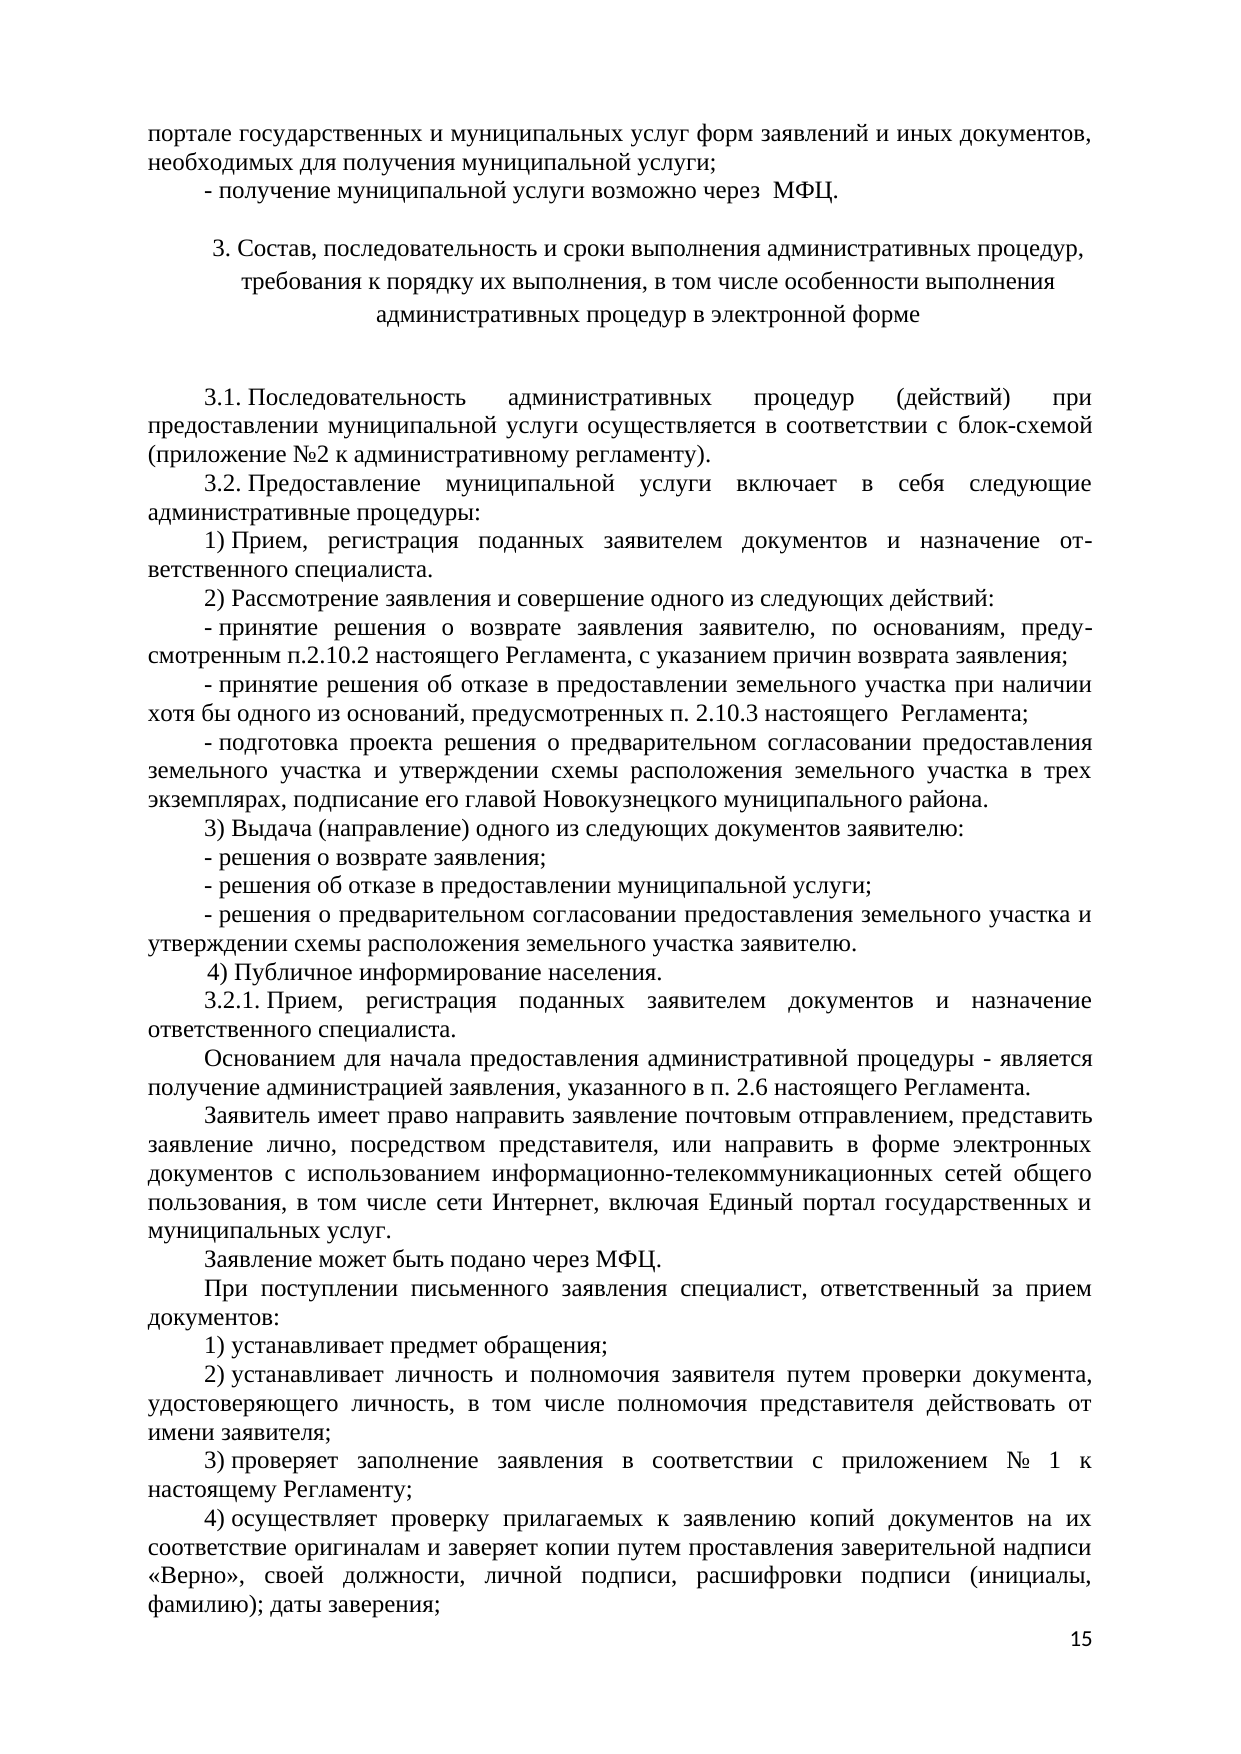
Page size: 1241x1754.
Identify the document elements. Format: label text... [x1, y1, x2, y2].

list 2) Рассмотрение заявления и совершение одного из следующих действий: [148, 583, 1092, 612]
list 1) Прием, регистрация поданных заявителем документов и назначение ответственного специалиста. [148, 526, 1092, 583]
list - подготовка проекта решения о предварительном согласовании предоставления земельного участка и утверждении схемы расположения земельного участка в трех экземплярах, подписание его главой Новокузнецкого муниципального района. [148, 727, 1092, 813]
text 3.2. Предоставление муниципальной услуги включает в себя следующие административные процедуры: [148, 468, 1092, 526]
text - получение муниципальной услуги возможно через МФЦ. [148, 176, 1092, 204]
text 4) Публичное информирование населения. [148, 957, 1092, 986]
text 1) устанавливает предмет обращения; [148, 1331, 1092, 1359]
text 2) устанавливает личность и полномочия заявителя путем проверки документа, удостоверяющего личность, в том числе полномочия представителя действовать от имени заявителя; [148, 1359, 1092, 1446]
text 3.1. Последовательность административных процедур (действий) при предоставлении муниципальной услуги осуществляется в соответствии с блок-схемой (приложение №2 к административному регламенту). [148, 382, 1092, 468]
text Основанием для начала предоставления административной процедуры - является получение администрацией заявления, указанного в п. 2.6 настоящего Регламента. [148, 1043, 1092, 1101]
list - решения об отказе в предоставлении муниципальной услуги; [148, 871, 1092, 899]
text 4) осуществляет проверку прилагаемых к заявлению копий документов на их соответствие оригиналам и заверяет копии путем проставления заверительной надписи «Верно», своей должности, личной подписи, расшифровки подписи (инициалы, фамилию); даты заверения; [148, 1503, 1092, 1618]
list 3.2.1. Прием, регистрация поданных заявителем документов и назначение ответственного специалиста. [148, 986, 1092, 1043]
text Заявитель имеет право направить заявление почтовым отправлением, представить заявление лично, посредством представителя, или направить в форме электронных документов с использованием информационно-телекоммуникационных сетей общего пользования, в том числе сети Интернет, включая Единый портал государственных и муниципальных услуг. [148, 1101, 1092, 1244]
list - принятие решения об отказе в предоставлении земельного участка при наличии хотя бы одного из оснований, предусмотренных п. 2.10.3 настоящего Регламента; [148, 669, 1092, 727]
text Заявление может быть подано через МФЦ. [148, 1244, 1092, 1273]
list 3) Выдача (направление) одного из следующих документов заявителю: [148, 813, 1092, 842]
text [148, 118, 1092, 176]
list - принятие решения о возврате заявления заявителю, по основаниям, предусмотренным п.2.10.2 настоящего Регламента, с указанием причин возврата заявления; [148, 612, 1092, 669]
text 3) проверяет заполнение заявления в соответствии с приложением № 1 к настоящему Регламенту; [148, 1446, 1092, 1503]
text 3. Состав, последовательность и сроки выполнения административных процедур, требования к порядку их выполнения, в том числе особенности выполнения административных процедур в электронной форме [204, 233, 1092, 328]
list - решения о возврате заявления; [148, 842, 1092, 871]
text При поступлении письменного заявления специалист, ответственный за прием документов: [148, 1273, 1092, 1331]
list - решения о предварительном согласовании предоставления земельного участка и утверждении схемы расположения земельного участка заявителю. [148, 899, 1092, 957]
